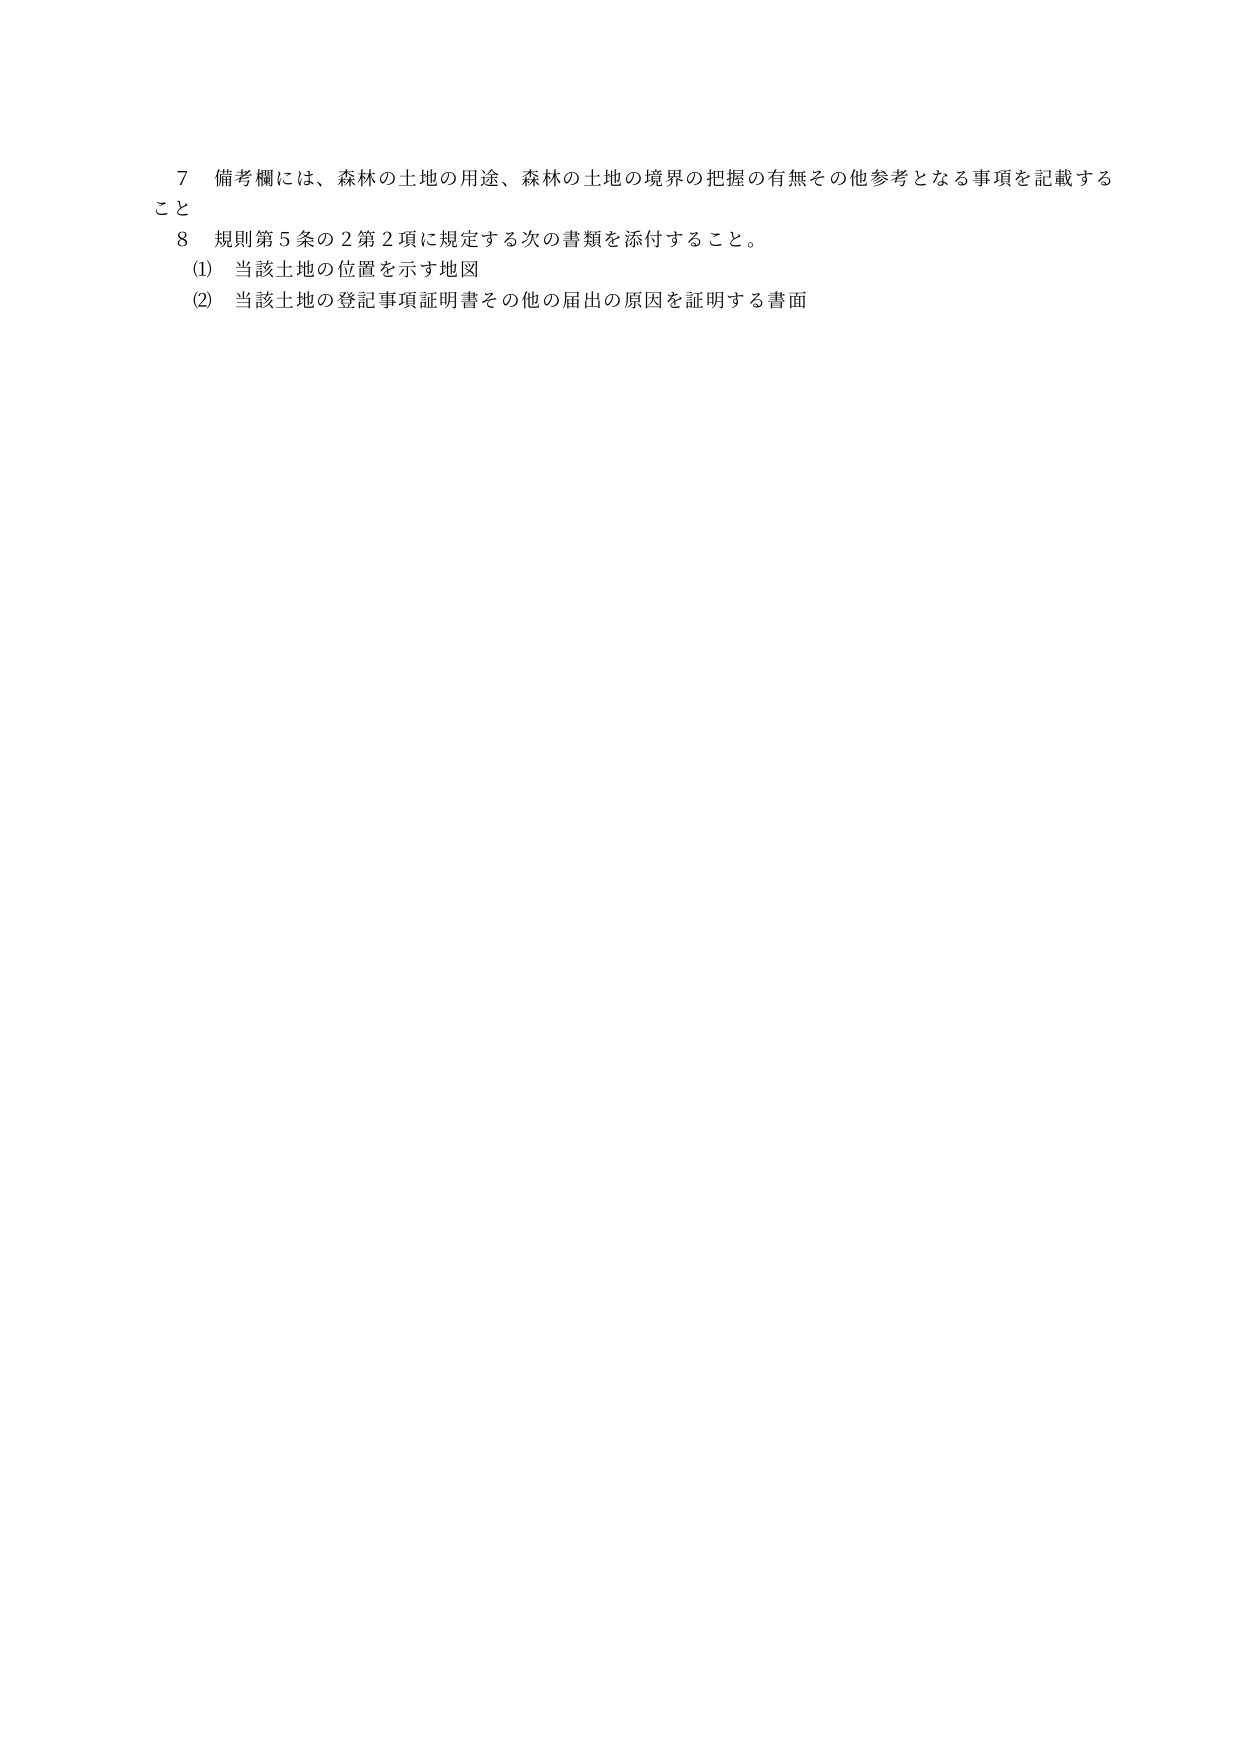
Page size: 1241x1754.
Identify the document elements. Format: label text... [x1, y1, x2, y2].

text ⑴ 当該土地の位置を示す地図 [153, 253, 1117, 284]
text ⑵ 当該土地の登記事項証明書その他の届出の原因を証明する書面 [153, 284, 1117, 314]
text ７ 備考欄には、森林の土地の用途、森林の土地の境界の把握の有無その他参考となる事項を記載すること [153, 162, 1117, 223]
text ８ 規則第５条の２第２項に規定する次の書類を添付すること。 [153, 223, 1117, 253]
